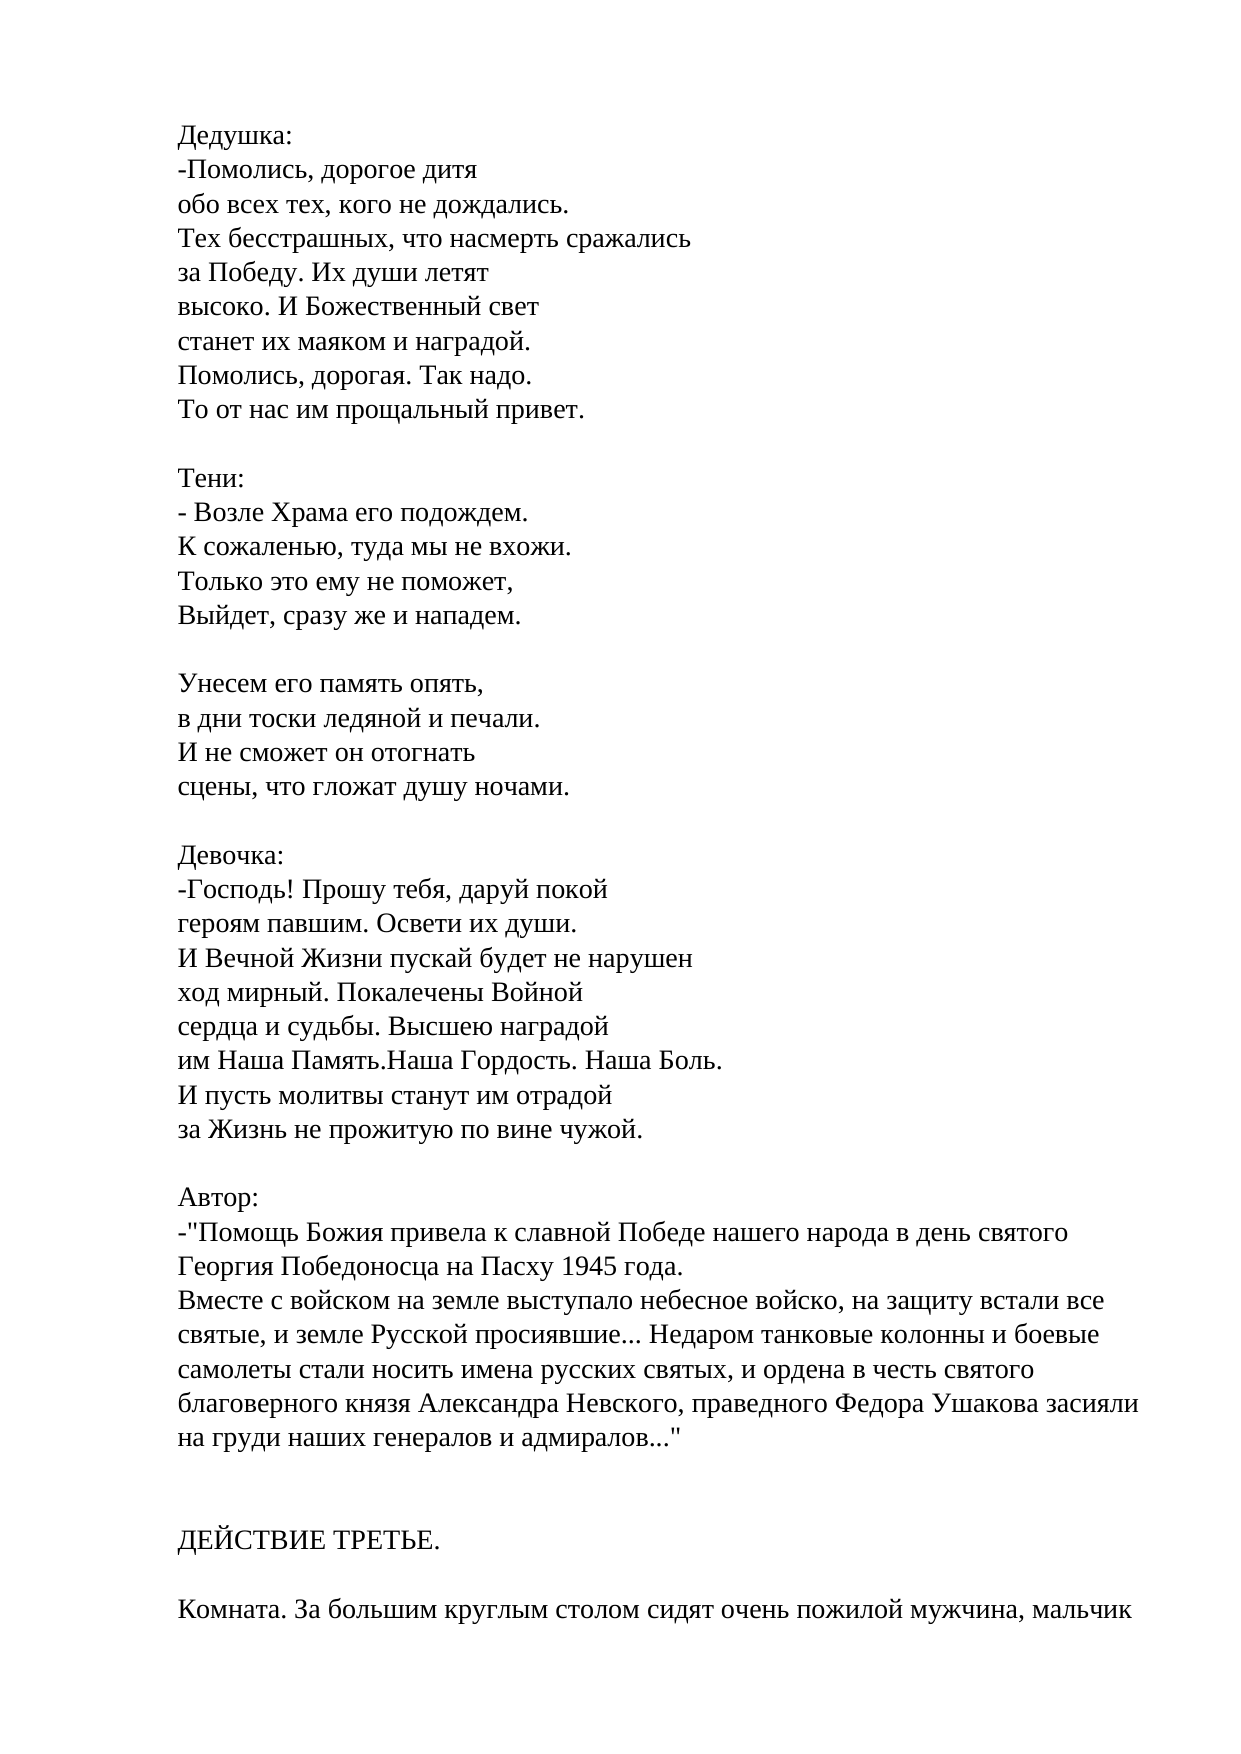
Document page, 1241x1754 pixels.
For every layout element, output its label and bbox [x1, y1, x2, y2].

text [177, 118, 1152, 1624]
